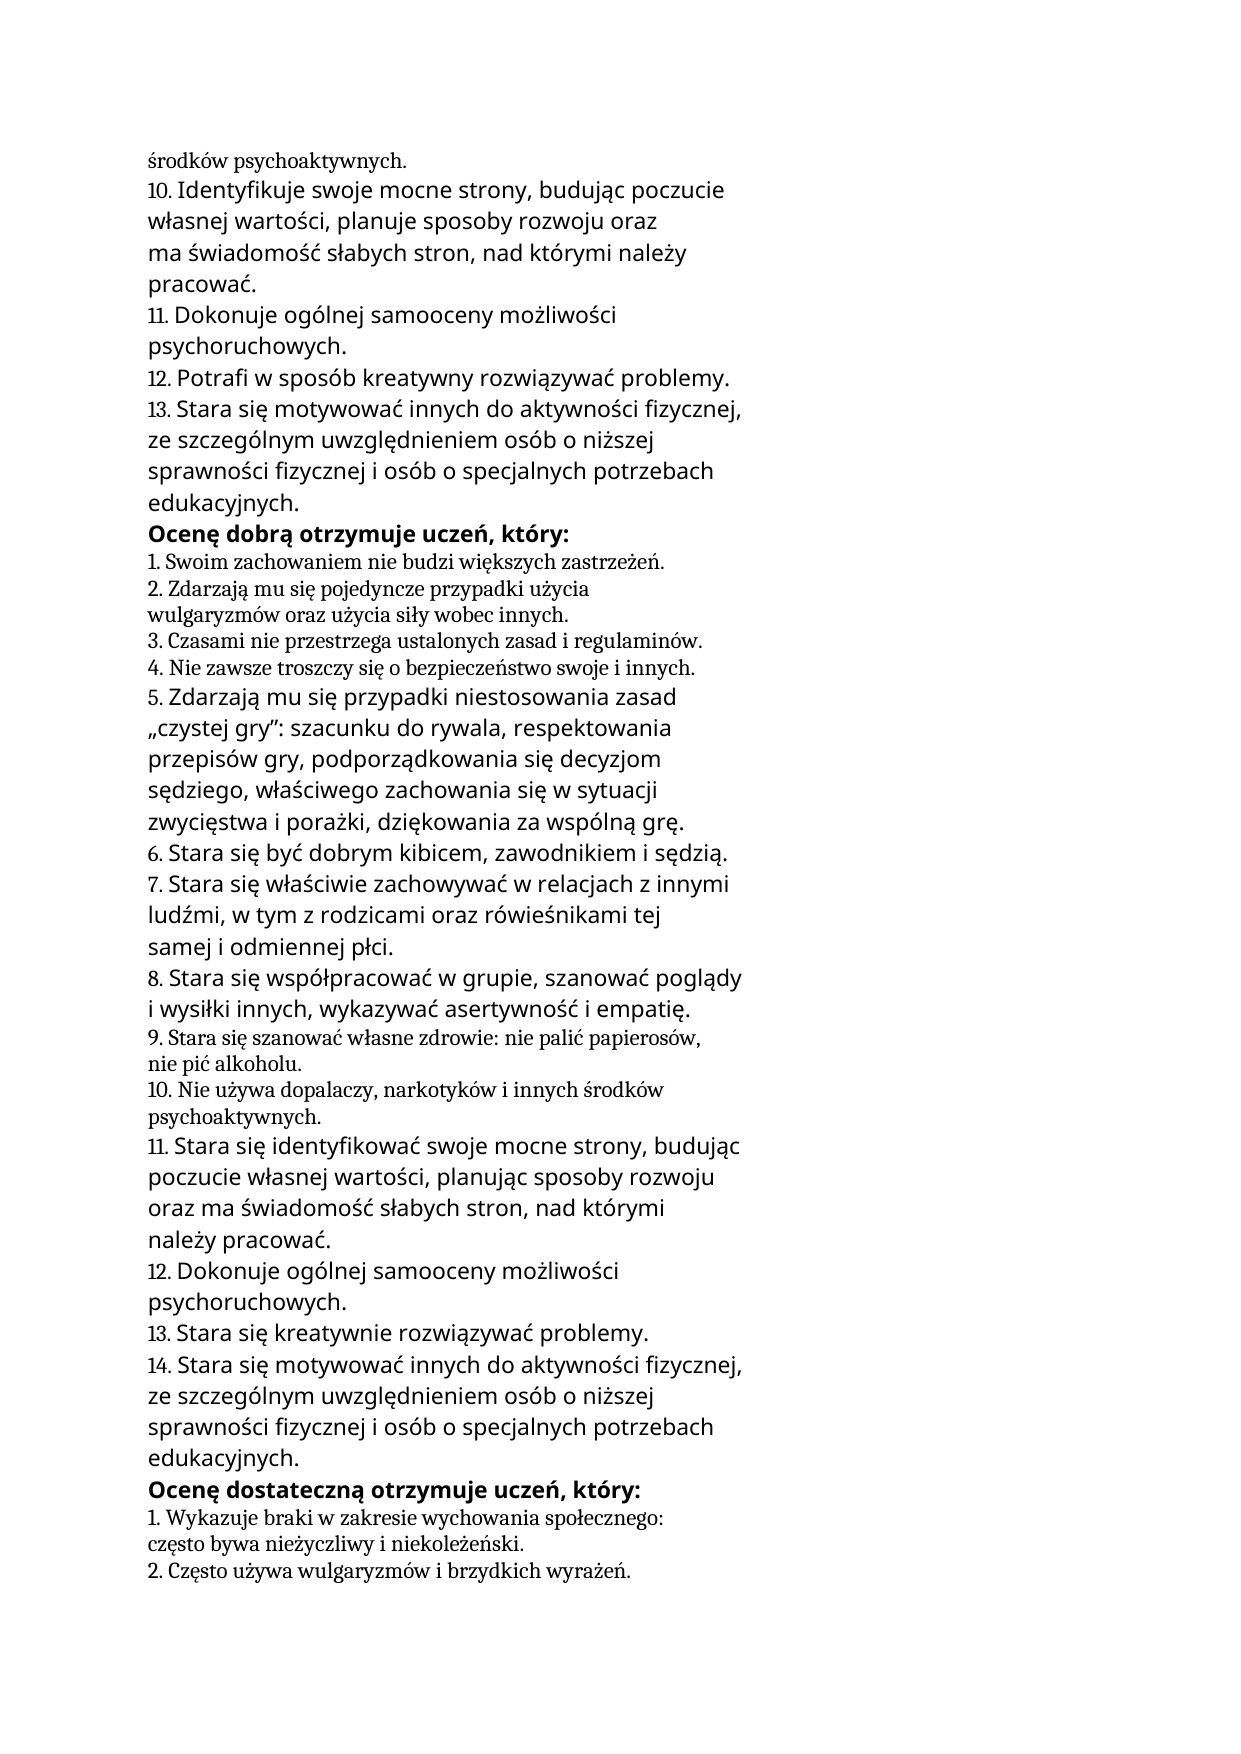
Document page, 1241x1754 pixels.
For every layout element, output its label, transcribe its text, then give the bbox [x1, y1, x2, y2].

text wulgaryzmów oraz użycia siły wobec innych. [148, 602, 1093, 628]
text 3. Czasami nie przestrzega ustalonych zasad i regulaminów. [148, 628, 1093, 654]
text przepisów gry, podporządkowania się decyzjom [148, 743, 1093, 774]
text sprawności fizycznej i osób o specjalnych potrzebach [148, 455, 1093, 486]
text samej i odmiennej płci. [148, 931, 1093, 962]
text edukacyjnych. [148, 486, 1093, 518]
text 10. Nie używa dopalaczy, narkotyków i innych środków [148, 1077, 1093, 1103]
text pracować. [148, 268, 1093, 299]
text ma świadomość słabych stron, nad którymi należy [148, 236, 1093, 268]
text Ocenę dostateczną otrzymuje uczeń, który: [148, 1474, 1093, 1505]
text 5. Zdarzają mu się przypadki niestosowania zasad [148, 681, 1093, 712]
text „czystej gry”: szacunku do rywala, respektowania [148, 712, 1093, 743]
text sędziego, właściwego zachowania się w sytuacji [148, 774, 1093, 806]
text 1. Swoim zachowaniem nie budzi większych zastrzeżeń. [148, 549, 1093, 575]
text 13. Stara się kreatywnie rozwiązywać problemy. [148, 1317, 1093, 1349]
text 12. Dokonuje ogólnej samooceny możliwości [148, 1255, 1093, 1286]
text ze szczególnym uwzględnieniem osób o niższej [148, 1380, 1093, 1411]
text ludźmi, w tym z rodzicami oraz rówieśnikami tej [148, 899, 1093, 931]
text 1. Wykazuje braki w zakresie wychowania społecznego: [148, 1505, 1093, 1531]
text 7. Stara się właściwie zachowywać w relacjach z innymi [148, 868, 1093, 899]
text sprawności fizycznej i osób o specjalnych potrzebach [148, 1411, 1093, 1442]
text 11. Dokonuje ogólnej samooceny możliwości [148, 299, 1093, 330]
text Ocenę dobrą otrzymuje uczeń, który: [148, 518, 1093, 549]
text 9. Stara się szanować własne zdrowie: nie palić papierosów, [148, 1024, 1093, 1051]
text własnej wartości, planuje sposoby rozwoju oraz [148, 205, 1093, 236]
text psychoaktywnych. [148, 1103, 1093, 1130]
text 8. Stara się współpracować w grupie, szanować poglądy [148, 962, 1093, 993]
text często bywa nieżyczliwy i niekoleżeński. [148, 1531, 1093, 1558]
text nie pić alkoholu. [148, 1051, 1093, 1077]
text zwycięstwa i porażki, dziękowania za wspólną grę. [148, 806, 1093, 837]
text 13. Stara się motywować innych do aktywności fizycznej, [148, 393, 1093, 424]
text należy pracować. [148, 1224, 1093, 1255]
text 11. Stara się identyfikować swoje mocne strony, budując [148, 1130, 1093, 1161]
text oraz ma świadomość słabych stron, nad którymi [148, 1192, 1093, 1224]
text 2. Zdarzają mu się pojedyncze przypadki użycia [148, 575, 1093, 602]
text 14. Stara się motywować innych do aktywności fizycznej, [148, 1349, 1093, 1380]
text i wysiłki innych, wykazywać asertywność i empatię. [148, 993, 1093, 1024]
text środków psychoaktywnych. [148, 148, 1093, 174]
text psychoruchowych. [148, 1286, 1093, 1317]
text 10. Identyfikuje swoje mocne strony, budując poczucie [148, 174, 1093, 205]
text 2. Często używa wulgaryzmów i brzydkich wyrażeń. [148, 1558, 1093, 1584]
text 6. Stara się być dobrym kibicem, zawodnikiem i sędzią. [148, 837, 1093, 868]
text poczucie własnej wartości, planując sposoby rozwoju [148, 1161, 1093, 1192]
text psychoruchowych. [148, 330, 1093, 361]
text edukacyjnych. [148, 1442, 1093, 1474]
text 12. Potrafi w sposób kreatywny rozwiązywać problemy. [148, 361, 1093, 393]
text ze szczególnym uwzględnieniem osób o niższej [148, 424, 1093, 455]
text 4. Nie zawsze troszczy się o bezpieczeństwo swoje i innych. [148, 654, 1093, 681]
